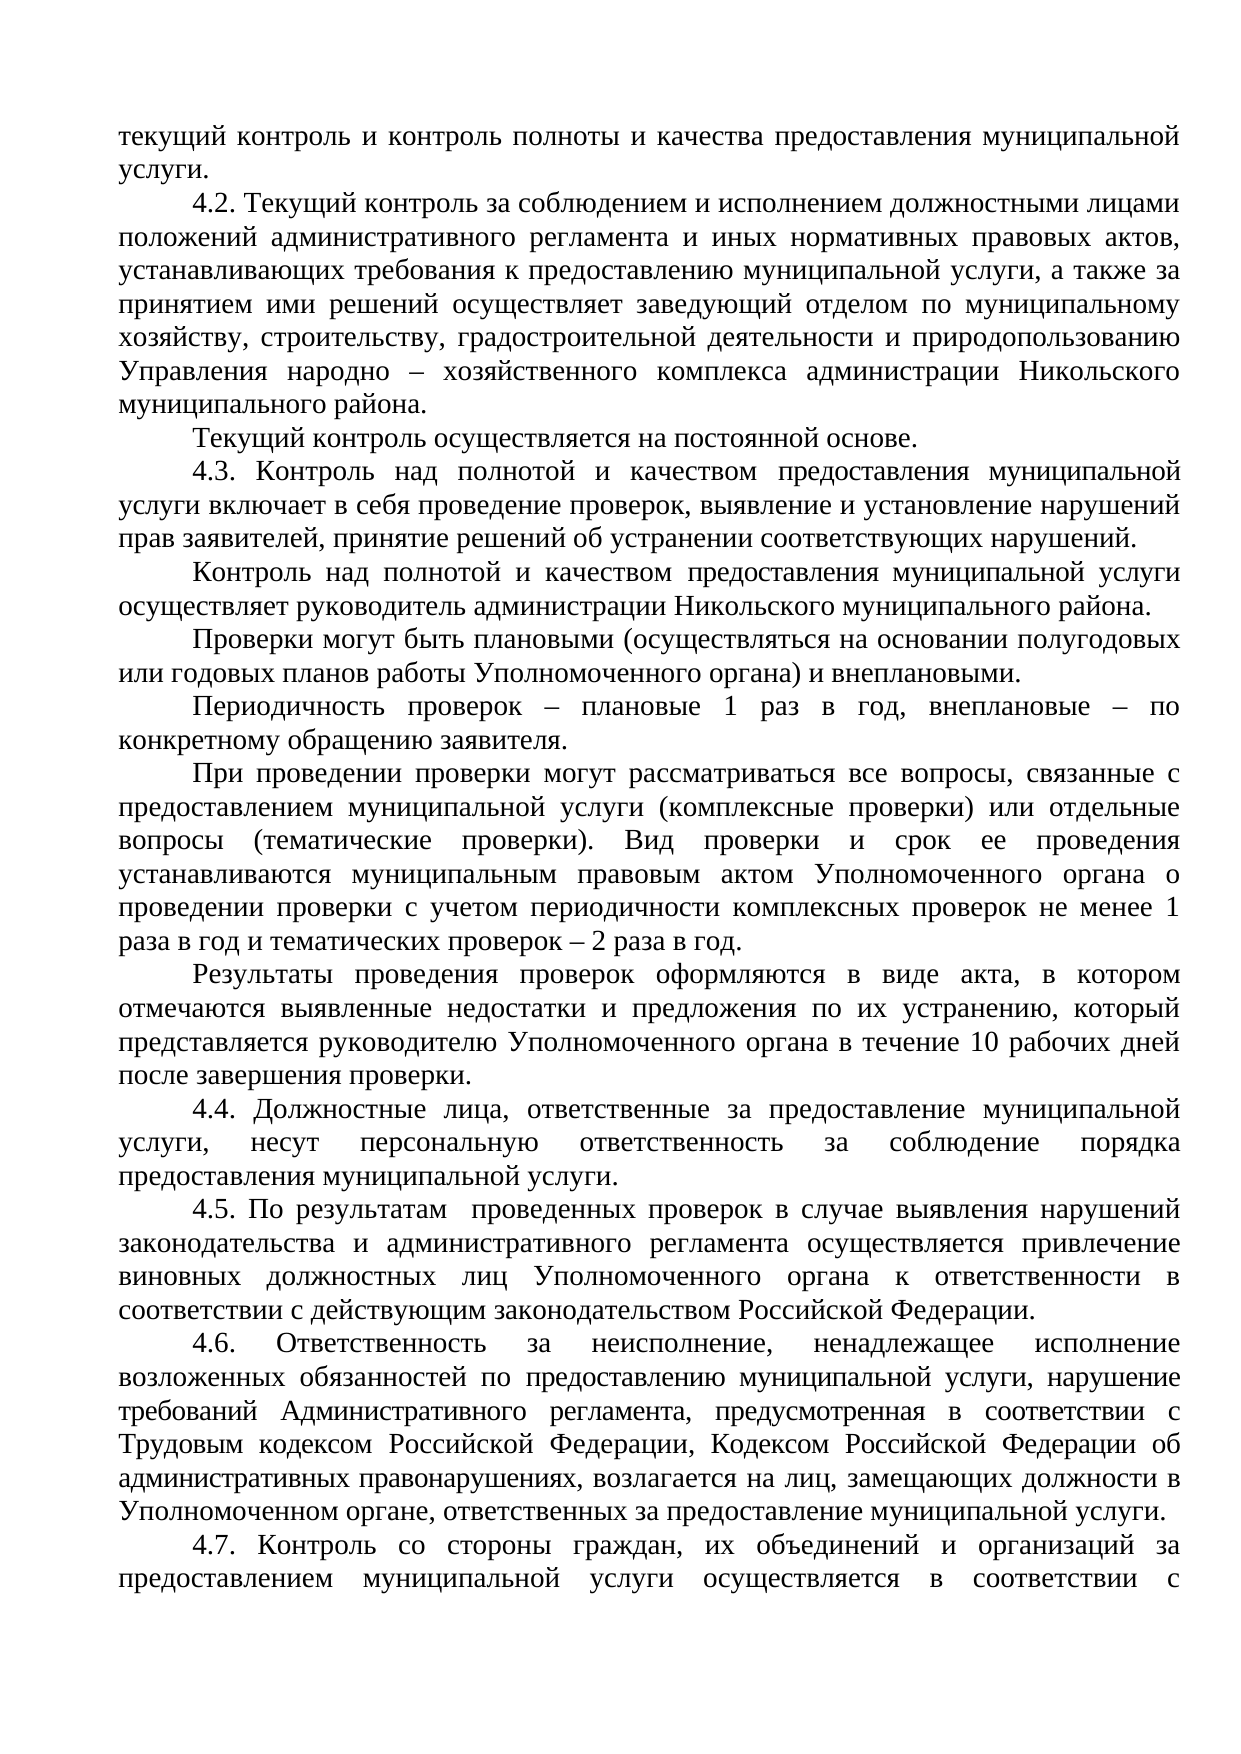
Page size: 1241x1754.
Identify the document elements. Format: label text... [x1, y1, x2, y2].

text 4.5. По результатам проведенных проверок в случае выявления нарушений законодательства и административного регламента осуществляется привлечение виновных должностных лиц Уполномоченного органа к ответственности в соответствии с действующим законодательством Российской Федерации. [118, 1191, 1181, 1326]
text Периодичность проверок – плановые 1 раз в год, внеплановые – по конкретному обращению заявителя. [118, 688, 1181, 755]
text Текущий контроль осуществляется на постоянной основе. [118, 420, 1181, 453]
text 4.4. Должностные лица, ответственные за предоставление муниципальной услуги, несут персональную ответственность за соблюдение порядка предоставления муниципальной услуги. [118, 1091, 1181, 1191]
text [118, 118, 1181, 185]
text Результаты проведения проверок оформляются в виде акта, в котором отмечаются выявленные недостатки и предложения по их устранению, который представляется руководителю Уполномоченного органа в течение 10 рабочих дней после завершения проверки. [118, 957, 1181, 1091]
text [118, 1527, 1181, 1594]
text 4.3. Контроль над полнотой и качеством предоставления муниципальной услуги включает в себя проведение проверок, выявление и установление нарушений прав заявителей, принятие решений об устранении соответствующих нарушений. [118, 453, 1181, 554]
text При проведении проверки могут рассматриваться все вопросы, связанные с предоставлением муниципальной услуги (комплексные проверки) или отдельные вопросы (тематические проверки). Вид проверки и срок ее проведения устанавливаются муниципальным правовым актом Уполномоченного органа о проведении проверки с учетом периодичности комплексных проверок не менее 1 раза в год и тематических проверок – 2 раза в год. [118, 755, 1181, 957]
text Контроль над полнотой и качеством предоставления муниципальной услуги осуществляет руководитель администрации Никольского муниципального района. [118, 554, 1181, 621]
text Проверки могут быть плановыми (осуществляться на основании полугодовых или годовых планов работы Уполномоченного органа) и внеплановыми. [118, 621, 1181, 688]
text 4.6. Ответственность за неисполнение, ненадлежащее исполнение возложенных обязанностей по предоставлению муниципальной услуги, нарушение требований Административного регламента, предусмотренная в соответствии с Трудовым кодексом Российской Федерации, Кодексом Российской Федерации об административных правонарушениях, возлагается на лиц, замещающих должности в Уполномоченном органе, ответственных за предоставление муниципальной услуги. [118, 1326, 1181, 1527]
text 4.2. Текущий контроль за соблюдением и исполнением должностными лицами положений административного регламента и иных нормативных правовых актов, устанавливающих требования к предоставлению муниципальной услуги, а также за принятием ими решений осуществляет заведующий отделом по муниципальному хозяйству, строительству, градостроительной деятельности и природопользованию Управления народно – хозяйственного комплекса администрации Никольского муниципального района. [118, 185, 1181, 420]
